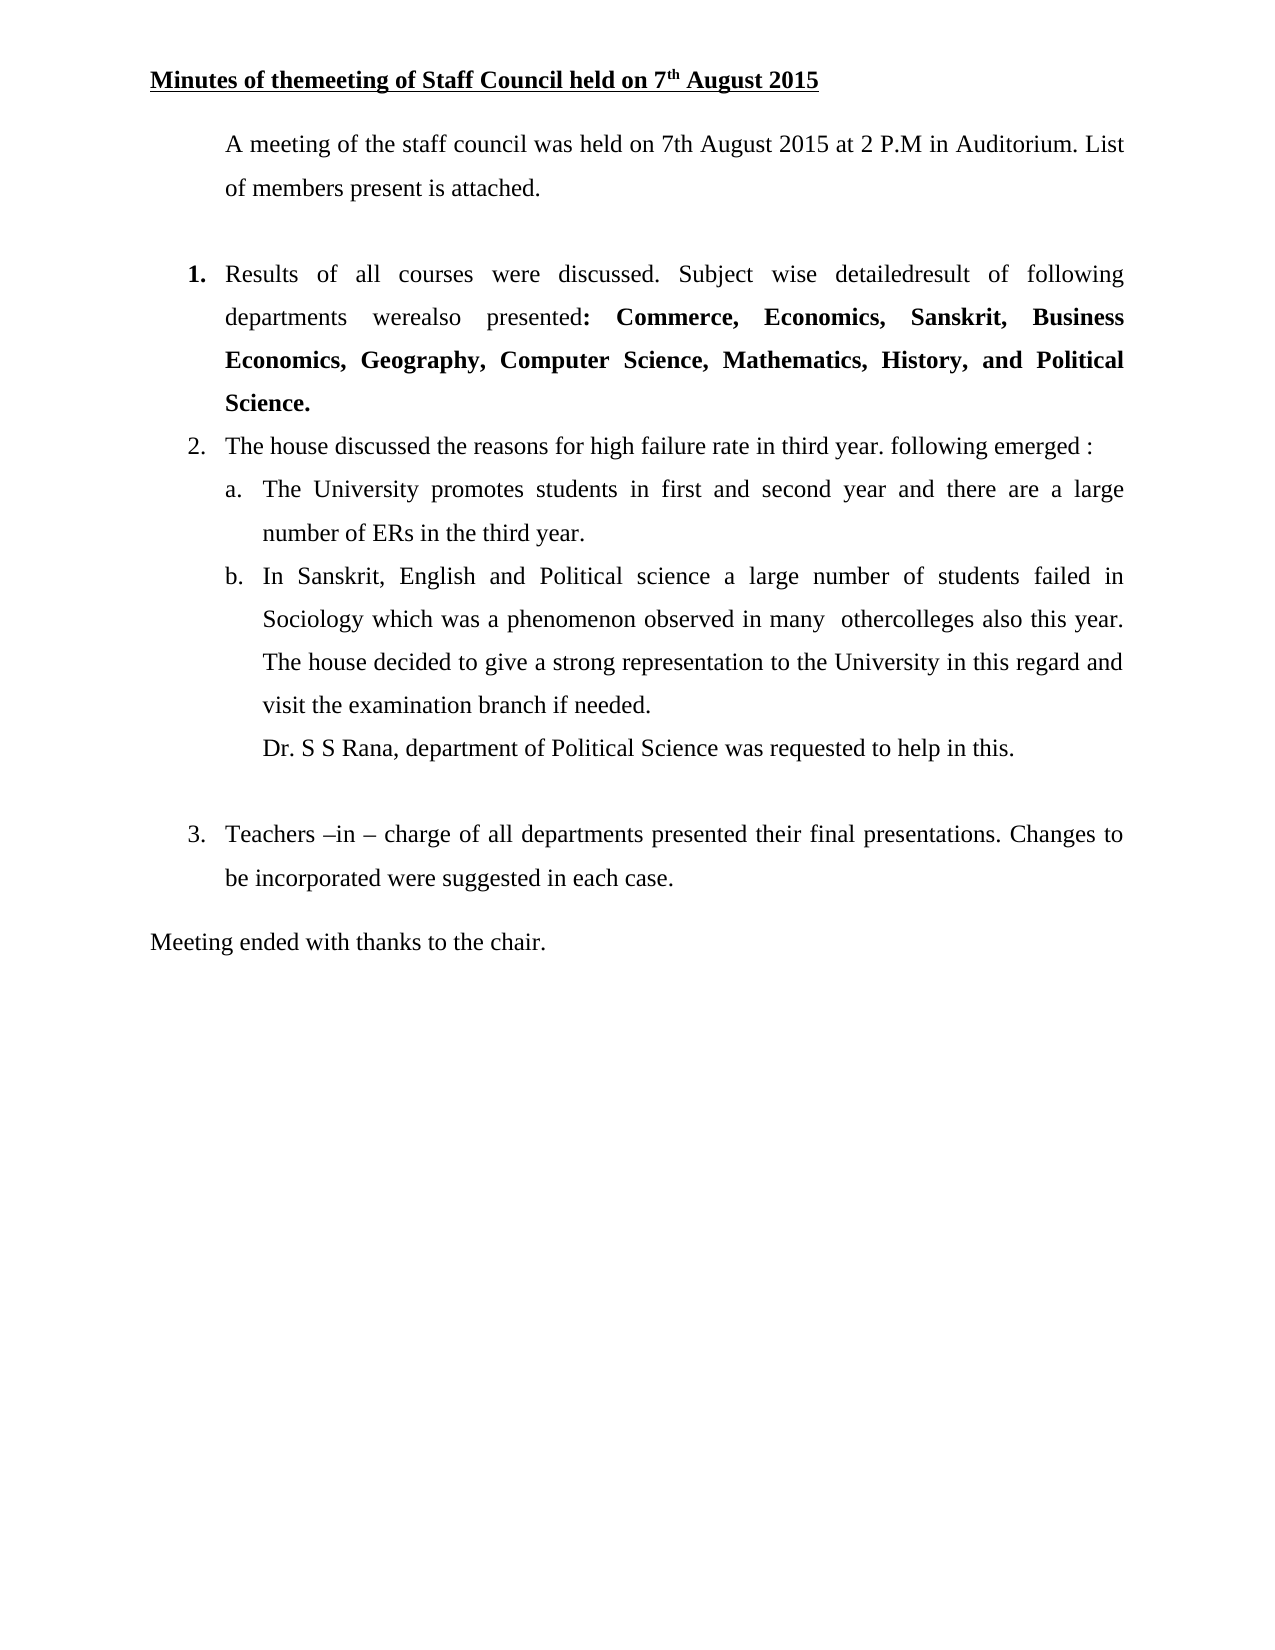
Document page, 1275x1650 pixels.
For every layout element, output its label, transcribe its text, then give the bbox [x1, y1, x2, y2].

text Minutes of themeeting of Staff Council held on 7th August 2015 [150, 66, 1125, 94]
list The University promotes students in first and second year and there are a large number of ERs in the third year. [225, 474, 1125, 546]
list Teachers –in – charge of all departments presented their final presentations. Changes to be incorporated were suggested in each case. [187, 819, 1125, 891]
list Results of all courses were discussed. Subject wise detailedresult of following departments werealso presented: Commerce, Economics, Sanskrit, Business Economics, Geography, Computer Science, Mathematics, History, and Political Science. [187, 259, 1125, 417]
list Dr. S S Rana, department of Political Science was requested to help in this. [262, 733, 1125, 762]
text Meeting ended with thanks to the chair. [150, 927, 1125, 955]
list In Sanskrit, English and Political science a large number of students failed in Sociology which was a phenomenon observed in many othercolleges also this year. The house decided to give a strong representation to the University in this regard and visit the examination branch if needed. [225, 561, 1125, 719]
list A meeting of the staff council was held on 7th August 2015 at 2 P.M in Auditorium. List of members present is attached. [225, 129, 1125, 201]
list The house discussed the reasons for high failure rate in third year. following emerged : [187, 431, 1125, 460]
